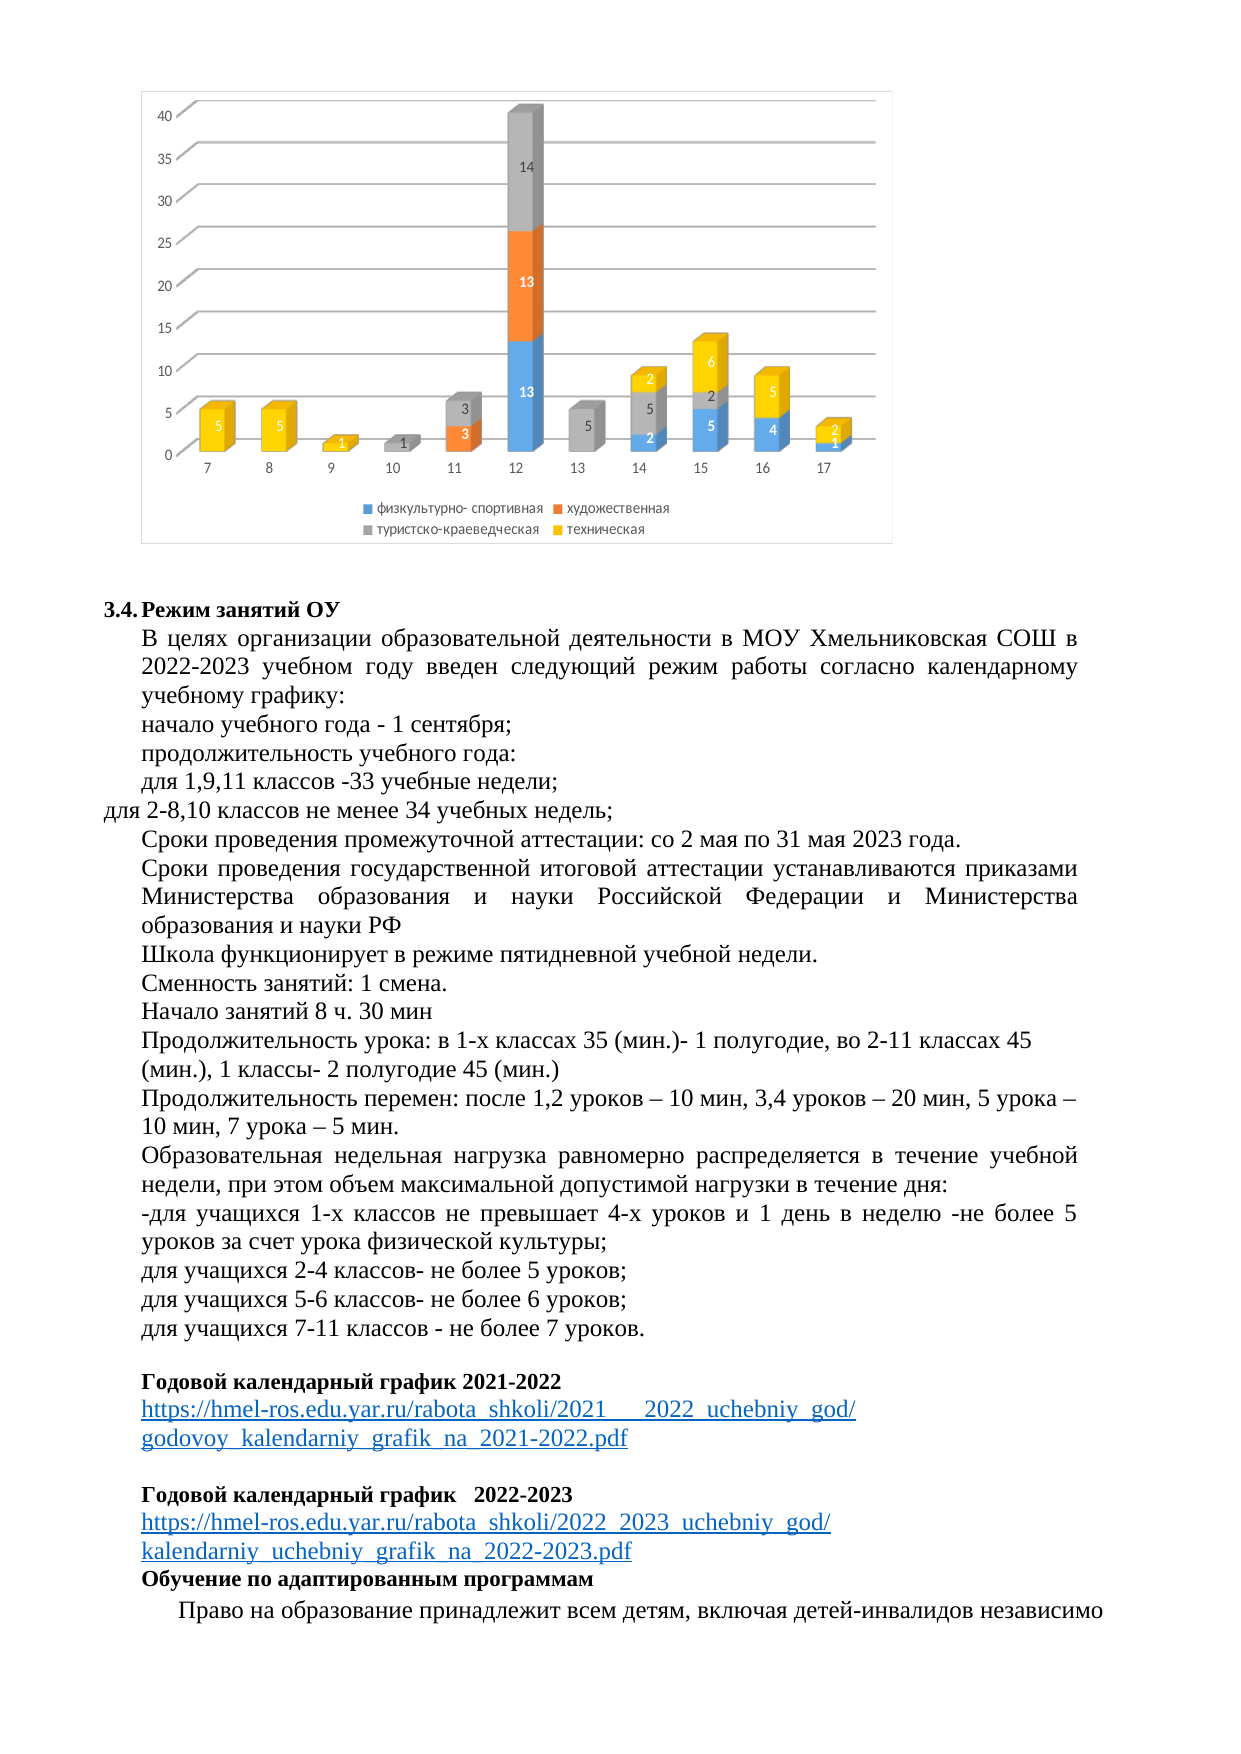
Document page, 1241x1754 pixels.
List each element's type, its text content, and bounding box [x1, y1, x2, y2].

list В целях организации образовательной деятельности в МОУ Хмельниковская СОШ в 2022-2023 учебном году введен следующий режим работы согласно календарному учебному графику: [141, 623, 1078, 709]
text https://hmel-ros.edu.yar.ru/rabota_shkoli/2022_2023_uchebniy_god/kalendarniy_uchebniy_grafik_na_2022-2023.pdf [141, 1507, 1148, 1565]
text https://hmel-ros.edu.yar.ru/rabota_shkoli/2021___2022_uchebniy_god/godovoy_kalendarniy_grafik_na_2021-2022.pdf [141, 1394, 1148, 1452]
list Продолжительность урока: в 1-х классах 35 (мин.)- 1 полугодие, во 2-11 классах 45 (мин.), 1 классы- 2 полугодие 45 (мин.) [141, 1025, 1078, 1083]
text для 2-8,10 классов не менее 34 учебных недель; [103, 795, 1078, 824]
list для учащихся 5-6 классов- не более 6 уроков; [141, 1284, 1078, 1313]
text Годовой календарный график 2021-2022 [141, 1368, 1148, 1394]
list Образовательная недельная нагрузка равномерно распределяется в течение учебной недели, при этом объем максимальной допустимой нагрузки в течение дня: [141, 1140, 1078, 1198]
list Школа функционирует в режиме пятидневной учебной недели. [141, 939, 1078, 968]
list для 1,9,11 классов -33 учебные недели; [141, 766, 1078, 795]
list начало учебного года - 1 сентября; [141, 709, 1078, 738]
text Обучение по адаптированным программам [141, 1565, 1148, 1591]
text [115, 1595, 1122, 1624]
list Продолжительность перемен: после 1,2 уроков – 10 мин, 3,4 уроков – 20 мин, 5 урока – 10 мин, 7 урока – 5 мин. [141, 1083, 1078, 1140]
list продолжительность учебного года: [141, 738, 1078, 766]
list Сроки проведения промежуточной аттестации: со 2 мая по 31 мая 2023 года. [141, 824, 1078, 853]
list Режим занятий ОУ [103, 596, 1148, 623]
list Сменность занятий: 1 смена. [141, 968, 1078, 996]
list Начало занятий 8 ч. 30 мин [141, 996, 1078, 1025]
list -для учащихся 1-х классов не превышает 4-х уроков и 1 день в неделю -не более 5 уроков за счет урока физической культуры; [141, 1198, 1078, 1255]
list Сроки проведения государственной итоговой аттестации устанавливаются приказами Министерства образования и науки Российской Федерации и Министерства образования и науки РФ [141, 853, 1078, 939]
list для учащихся 2-4 классов- не более 5 уроков; [141, 1255, 1078, 1284]
text Годовой календарный график 2022-2023 [141, 1481, 1148, 1507]
list для учащихся 7-11 классов - не более 7 уроков. [141, 1313, 1078, 1341]
